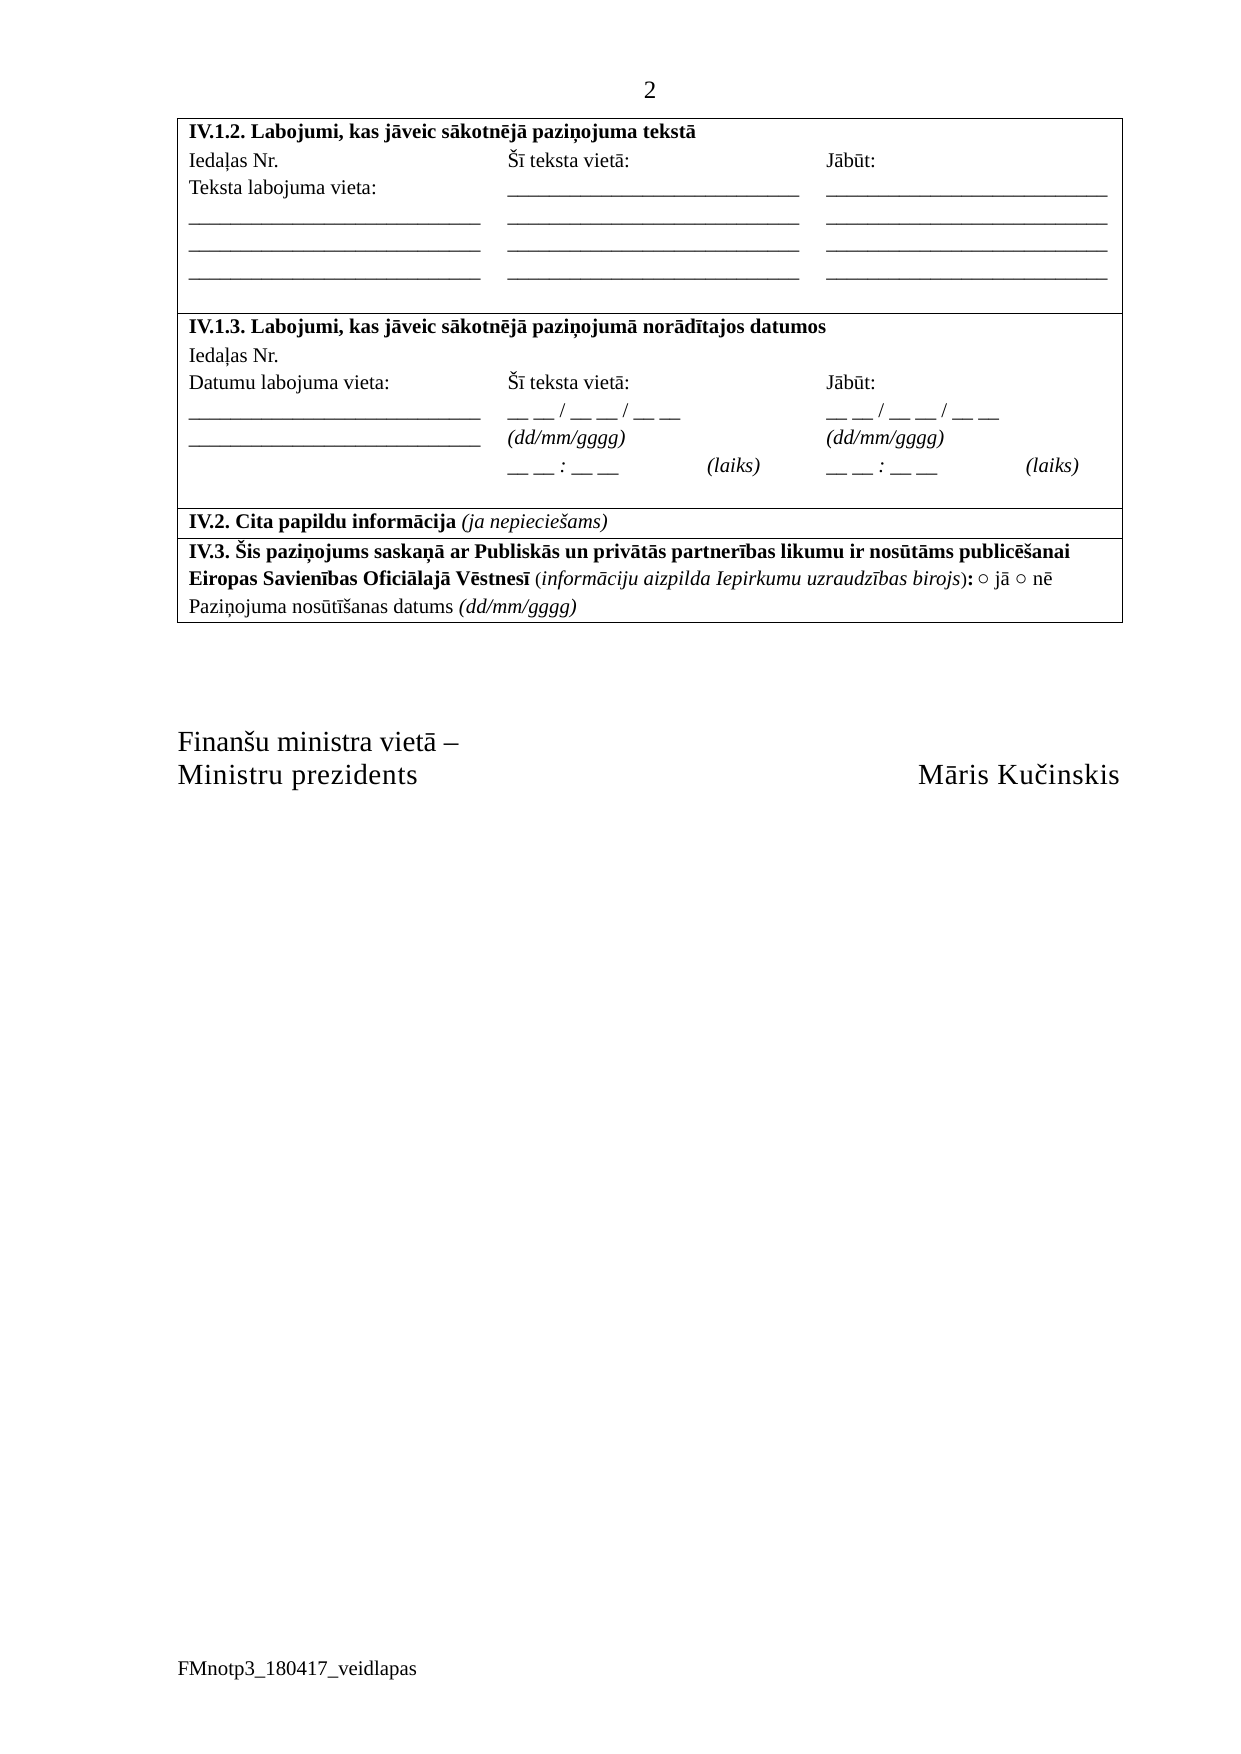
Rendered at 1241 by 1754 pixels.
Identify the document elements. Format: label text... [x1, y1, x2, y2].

table_cell IV.3. Šis paziņojums saskaņā ar Publiskās un privātās partnerības likumu ir nosūtāms publicēšanai Eiropas Savienības Oficiālajā Vēstnesī (informāciju aizpilda Iepirkumu uzraudzības birojs): ○ jā ○ nē Paziņojuma nosūtīšanas datums (dd/mm/gggg) [178, 539, 1122, 622]
table_cell Šī teksta vietā: ____________________________ ____________________________ ____________________________ ____________________________ [496, 148, 815, 313]
table_cell Šī teksta vietā: __ __ / __ __ / __ __ (dd/mm/gggg) __ __ : __ __ (laiks) [496, 343, 815, 508]
table_cell IV.1.3. Labojumi, kas jāveic sākotnējā paziņojumā norādītajos datumos [178, 314, 1122, 342]
table_cell Iedaļas Nr. Datumu labojuma vieta: ____________________________ ____________________________ [178, 343, 496, 508]
text Ministru prezidents Māris Kučinskis [177, 757, 1122, 791]
text Finanšu ministra vietā – [177, 724, 1122, 757]
table_cell IV.2. Cita papildu informācija (ja nepieciešams) [178, 509, 1122, 537]
table_cell Iedaļas Nr. Teksta labojuma vieta: ____________________________ ____________________________ ____________________________ [178, 148, 496, 313]
table_cell IV.1.2. Labojumi, kas jāveic sākotnējā paziņojuma tekstā [178, 119, 1122, 147]
table_cell Jābūt: __ __ / __ __ / __ __ (dd/mm/gggg) __ __ : __ __ (laiks) [815, 343, 1122, 508]
table_cell Jābūt: ___________________________ ___________________________ ___________________________ ___________________________ [815, 148, 1122, 313]
